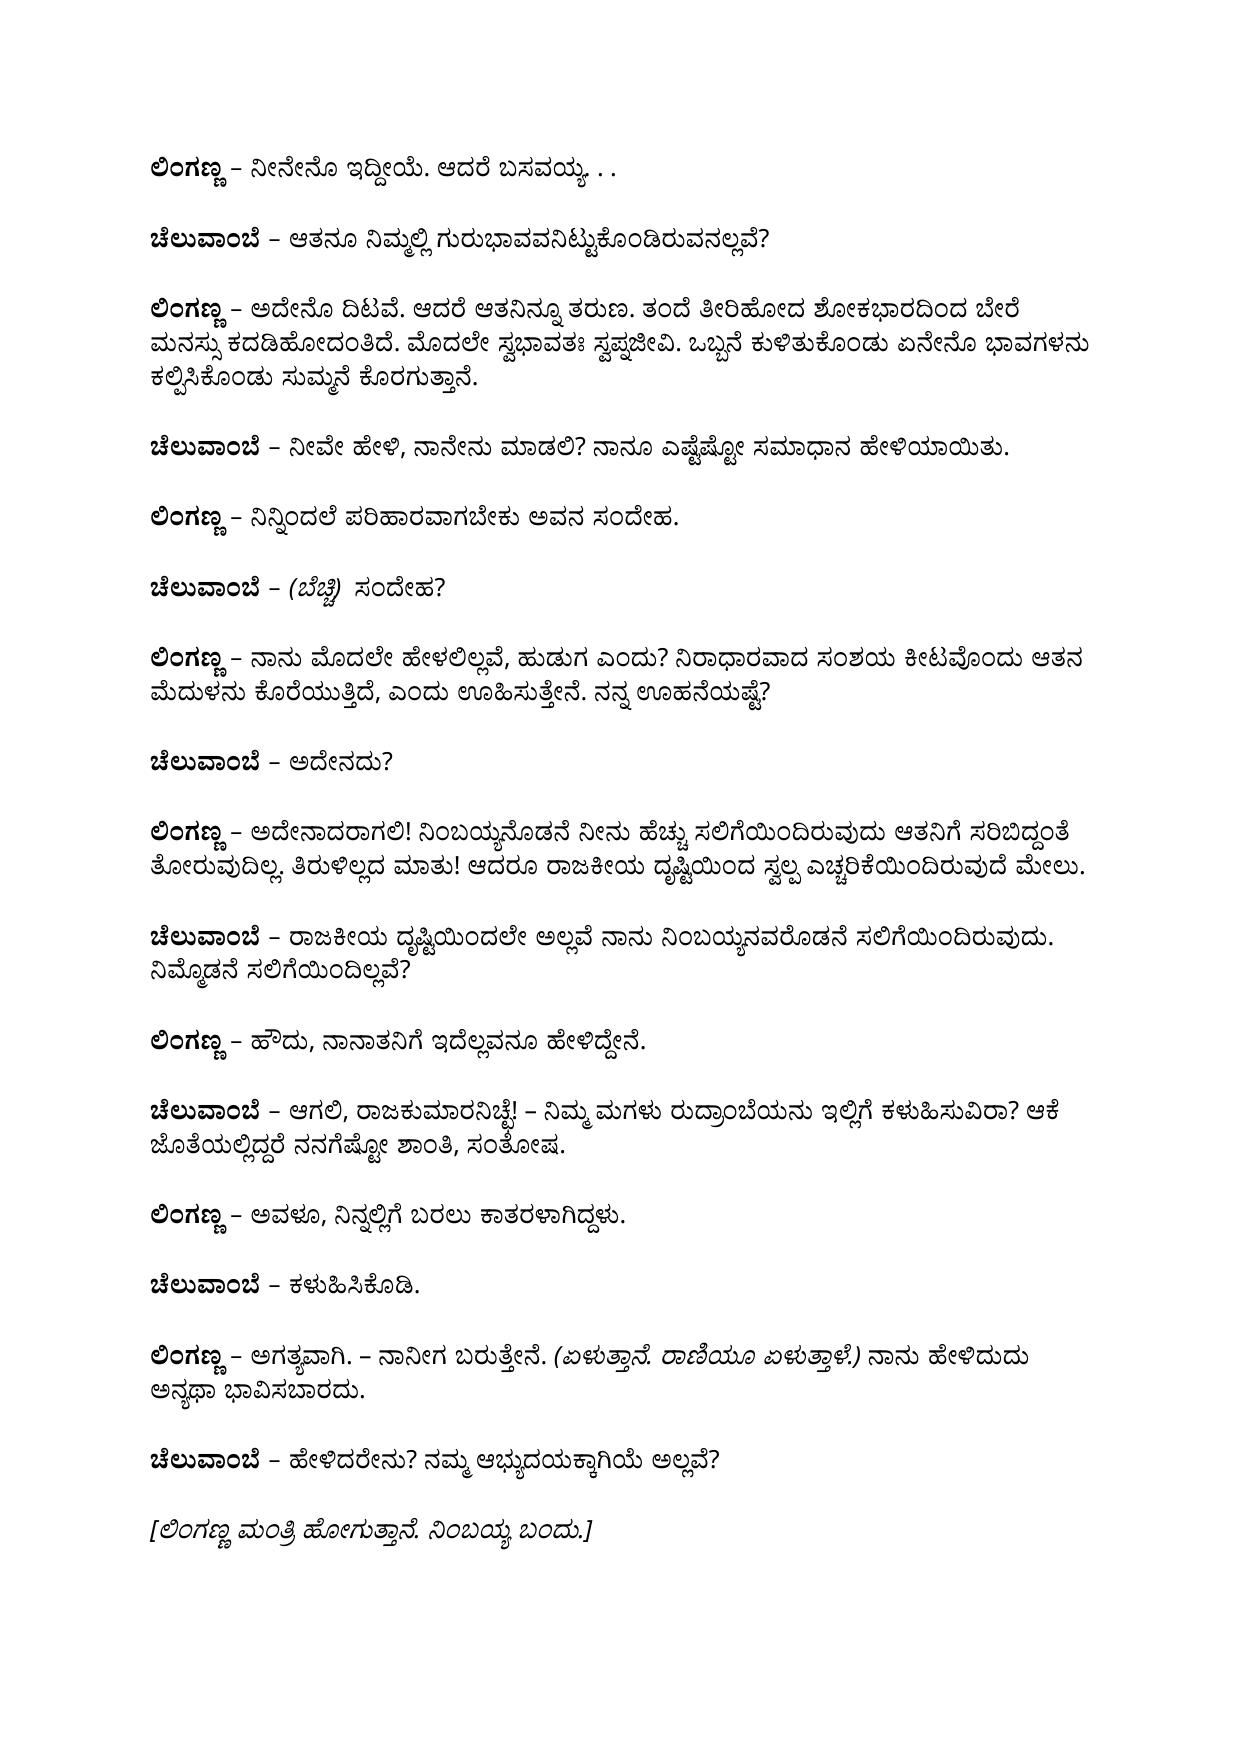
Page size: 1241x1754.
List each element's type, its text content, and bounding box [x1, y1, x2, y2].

text ಲಿಂಗಣ್ಣ – ಅದೇನಾದರಾಗಲಿ! ನಿಂಬಯ್ಯನೊಡನೆ ನೀನು ಹೆಚ್ಚು ಸಲಿಗೆಯಿಂದಿರುವುದು ಆತನಿಗೆ ಸರಿಬಿದ್ದಂತೆ ತೋರುವುದಿಲ್ಲ. ತಿರುಳಿಲ್ಲದ ಮಾತು! ಆದರೂ ರಾಜಕೀಯ ದೃಷ್ಟಿಯಿಂದ ಸ್ವಲ್ಪ ಎಚ್ಚರಿಕೆಯಿಂದಿರುವುದೆ ಮೇಲು. [150, 814, 1090, 882]
text ಚೆಲುವಾಂಬೆ – ಆಗಲಿ, ರಾಜಕುಮಾರನಿಚ್ಛೆ! – ನಿಮ್ಮ ಮಗಳು ರುದ್ರಾಂಬೆಯನು ಇಲ್ಲಿಗೆ ಕಳುಹಿಸುವಿರಾ? ಆಕೆ ಜೊತೆಯಲ್ಲಿದ್ದರೆ ನನಗೆಷ್ಟೋ ಶಾಂತಿ, ಸಂತೋಷ. [150, 1093, 1090, 1161]
text ಚೆಲುವಾಂಬೆ – (ಬೆಚ್ಚಿ) ಸಂದೇಹ? [150, 569, 1090, 603]
text ಲಿಂಗಣ್ಣ – ಅದೇನೊ ದಿಟವೆ. ಆದರೆ ಆತನಿನ್ನೂ ತರುಣ. ತಂದೆ ತೀರಿಹೋದ ಶೋಕಭಾರದಿಂದ ಬೇರೆ ಮನಸ್ಸು ಕದಡಿಹೋದಂತಿದೆ. ಮೊದಲೇ ಸ್ವಭಾವತಃ ಸ್ವಪ್ನಜೀವಿ. ಒಬ್ಬನೆ ಕುಳಿತುಕೊಂಡು ಏನೇನೊ ಭಾವಗಳನು ಕಲ್ಪಿಸಿಕೊಂಡು ಸುಮ್ಮನೆ ಕೊರಗುತ್ತಾನೆ. [150, 290, 1090, 393]
text ಚೆಲುವಾಂಬೆ – ಅದೇನದು? [150, 744, 1090, 778]
text ಚೆಲುವಾಂಬೆ – ರಾಜಕೀಯ ದೃಷ್ಟಿಯಿಂದಲೇ ಅಲ್ಲವೆ ನಾನು ನಿಂಬಯ್ಯನವರೊಡನೆ ಸಲಿಗೆಯಿಂದಿರುವುದು. ನಿಮ್ಮೊಡನೆ ಸಲಿಗೆಯಿಂದಿಲ್ಲವೆ? [150, 918, 1090, 986]
text ಲಿಂಗಣ್ಣ – ನಾನು ಮೊದಲೇ ಹೇಳಲಿಲ್ಲವೆ, ಹುಡುಗ ಎಂದು? ನಿರಾಧಾರವಾದ ಸಂಶಯ ಕೀಟವೊಂದು ಆತನ ಮೆದುಳನು ಕೊರೆಯುತ್ತಿದೆ, ಎಂದು ಊಹಿಸುತ್ತೇನೆ. ನನ್ನ ಊಹನೆಯಷ್ಟೆ? [150, 639, 1090, 707]
text ಲಿಂಗಣ್ಣ – ಹೌದು, ನಾನಾತನಿಗೆ ಇದೆಲ್ಲವನೂ ಹೇಳಿದ್ದೇನೆ. [150, 1022, 1090, 1056]
text ಚೆಲುವಾಂಬೆ – ಹೇಳಿದರೇನು? ನಮ್ಮ ಆಭ್ಯುದಯಕ್ಕಾಗಿಯೆ ಅಲ್ಲವೆ? [150, 1442, 1090, 1476]
text ಲಿಂಗಣ್ಣ – ನಿನ್ನಿಂದಲೆ ಪರಿಹಾರವಾಗಬೇಕು ಅವನ ಸಂದೇಹ. [150, 499, 1090, 533]
text ಚೆಲುವಾಂಬೆ – ಆತನೂ ನಿಮ್ಮಲ್ಲಿ ಗುರುಭಾವವನಿಟ್ಟುಕೊಂಡಿರುವನಲ್ಲವೆ? [150, 220, 1090, 254]
text ಚೆಲುವಾಂಬೆ – ನೀವೇ ಹೇಳಿ, ನಾನೇನು ಮಾಡಲಿ? ನಾನೂ ಎಷ್ಟೆಷ್ಟೋ ಸಮಾಧಾನ ಹೇಳಿಯಾಯಿತು. [150, 429, 1090, 463]
text ಚೆಲುವಾಂಬೆ – ಕಳುಹಿಸಿಕೊಡಿ. [150, 1267, 1090, 1301]
text ಲಿಂಗಣ್ಣ – ನೀನೇನೊ ಇದ್ದೀಯೆ. ಆದರೆ ಬಸವಯ್ಯ. . . [150, 150, 1090, 184]
text [ಲಿಂಗಣ್ಣ ಮಂತ್ರಿ ಹೋಗುತ್ತಾನೆ. ನಿಂಬಯ್ಯ ಬಂದು.] [150, 1512, 1090, 1546]
text ಲಿಂಗಣ್ಣ – ಅಗತ್ಯವಾಗಿ. – ನಾನೀಗ ಬರುತ್ತೇನೆ. (ಏಳುತ್ತಾನೆ. ರಾಣಿಯೂ ಏಳುತ್ತಾಳೆ.) ನಾನು ಹೇಳಿದುದು ಅನ್ಯಥಾ ಭಾವಿಸಬಾರದು. [150, 1337, 1090, 1405]
text ಲಿಂಗಣ್ಣ – ಅವಳೂ, ನಿನ್ನಲ್ಲಿಗೆ ಬರಲು ಕಾತರಳಾಗಿದ್ದಳು. [150, 1197, 1090, 1231]
